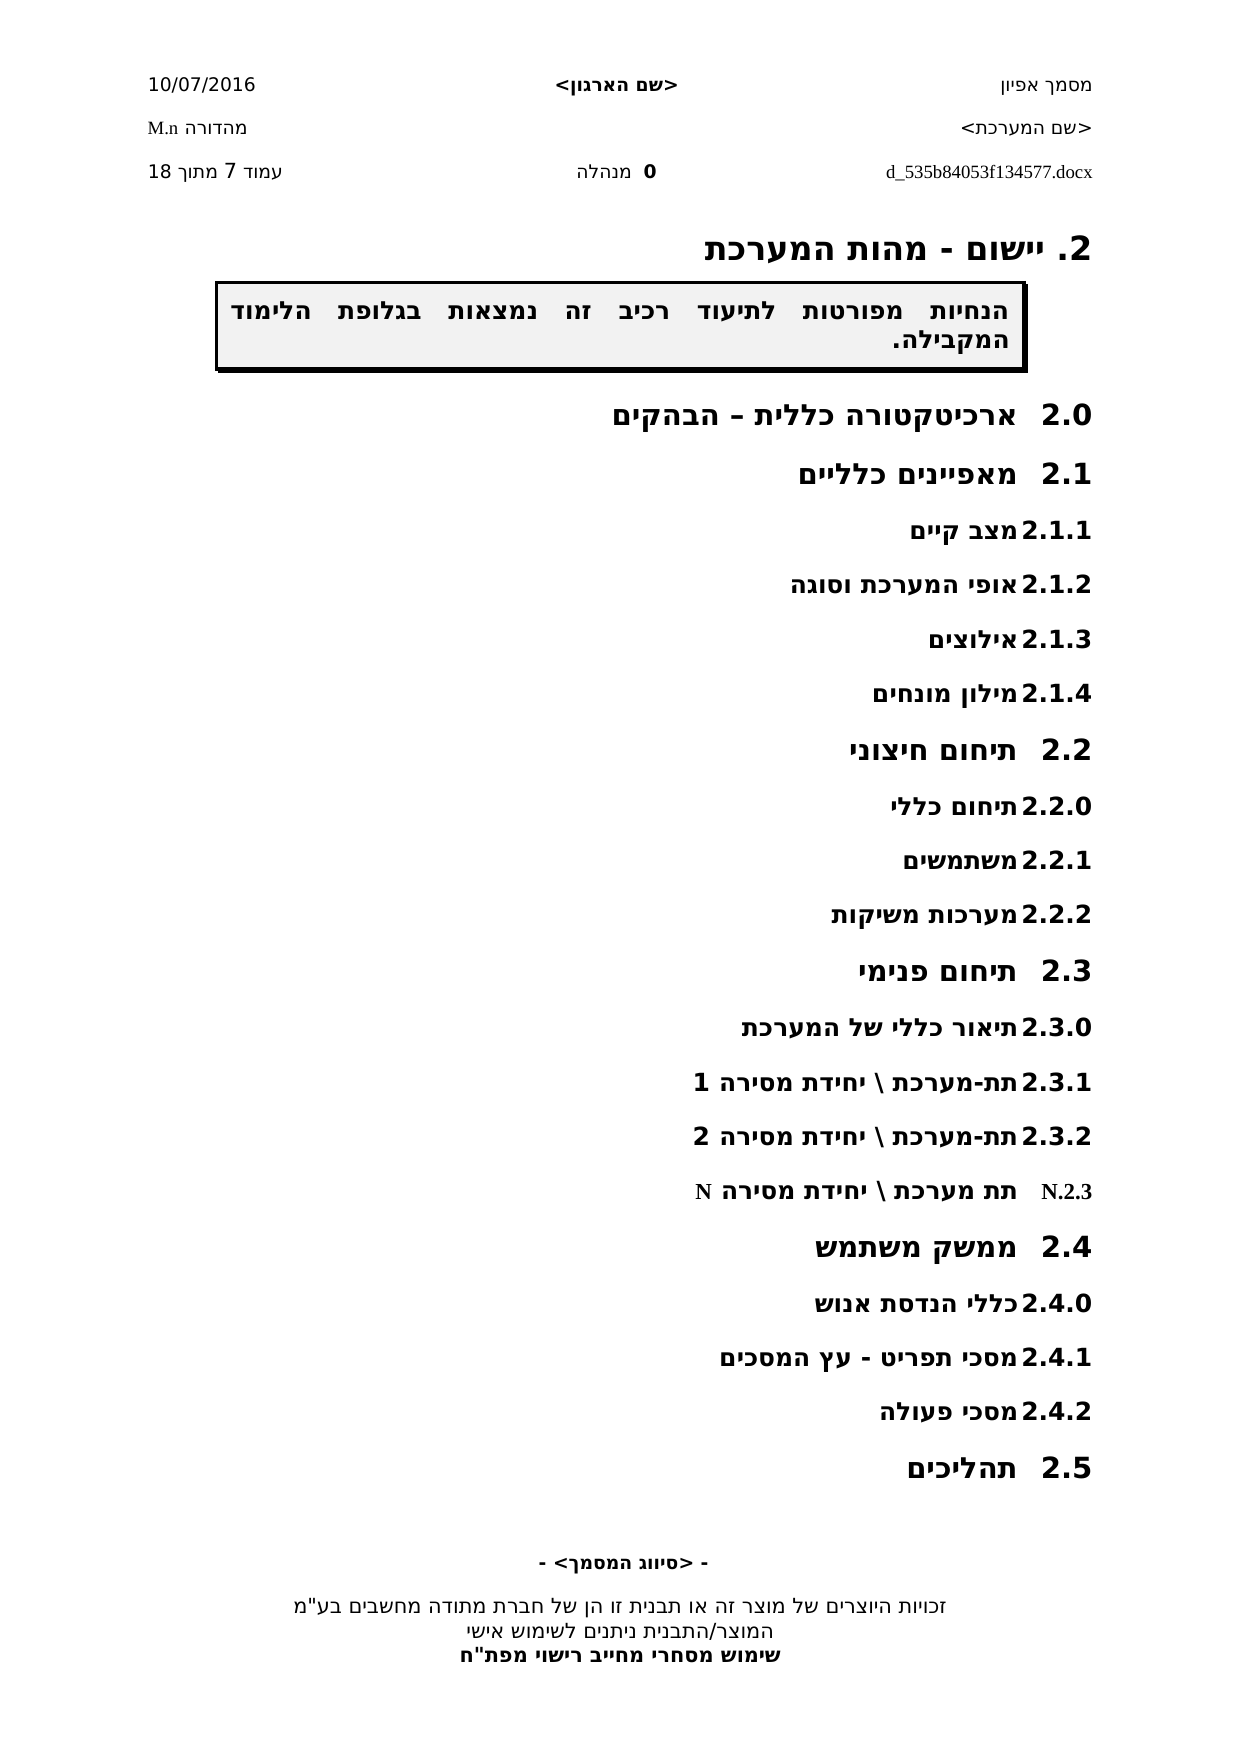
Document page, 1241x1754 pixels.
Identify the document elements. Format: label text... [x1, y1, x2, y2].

subtitle 2.3.1 תת-מערכת \ יחידת מסירה 1 [148, 1068, 1092, 1097]
subtitle 2.2.2 מערכות משיקות [148, 900, 1092, 929]
subtitle 2. יישום - מהות המערכת [148, 229, 1092, 268]
subtitle 2.0 ארכיטקטורה כללית – הבהקים [148, 398, 1092, 432]
subtitle 2.2.1 משתמשים [148, 846, 1092, 875]
subtitle 2.3.0 תיאור כללי של המערכת [148, 1013, 1092, 1043]
subtitle 2.5 תהליכים [148, 1452, 1092, 1486]
subtitle 2.4.2 מסכי פעולה [148, 1397, 1092, 1427]
subtitle 2.1.3 אילוצים [148, 625, 1092, 654]
subtitle 2.4 ממשק משתמש [148, 1230, 1092, 1264]
subtitle 2.2.0 תיחום כללי [148, 792, 1092, 821]
subtitle 2.4.1 מסכי תפריט - עץ המסכים [148, 1343, 1092, 1372]
subtitle 2.2 תיחום חיצוני [148, 733, 1092, 767]
subtitle 2.3 תיחום פנימי [148, 954, 1092, 988]
subtitle 2.4.0 כללי הנדסת אנוש [148, 1289, 1092, 1318]
subtitle 2.1.1 מצב קיים [148, 516, 1092, 546]
text הנחיות מפורטות לתיעוד רכיב זה נמצאות בגלופת הלימוד המקבילה. [218, 284, 1022, 367]
subtitle 2.3.2 תת-מערכת \ יחידת מסירה 2 [148, 1122, 1092, 1151]
subtitle 2.1.2 אופי המערכת וסוגה [148, 571, 1092, 600]
subtitle 2.1.4 מילון מונחים [148, 679, 1092, 708]
subtitle 2.1 מאפיינים כלליים [148, 457, 1092, 491]
subtitle N.2.3 תת מערכת \ יחידת מסירה N [148, 1176, 1092, 1205]
